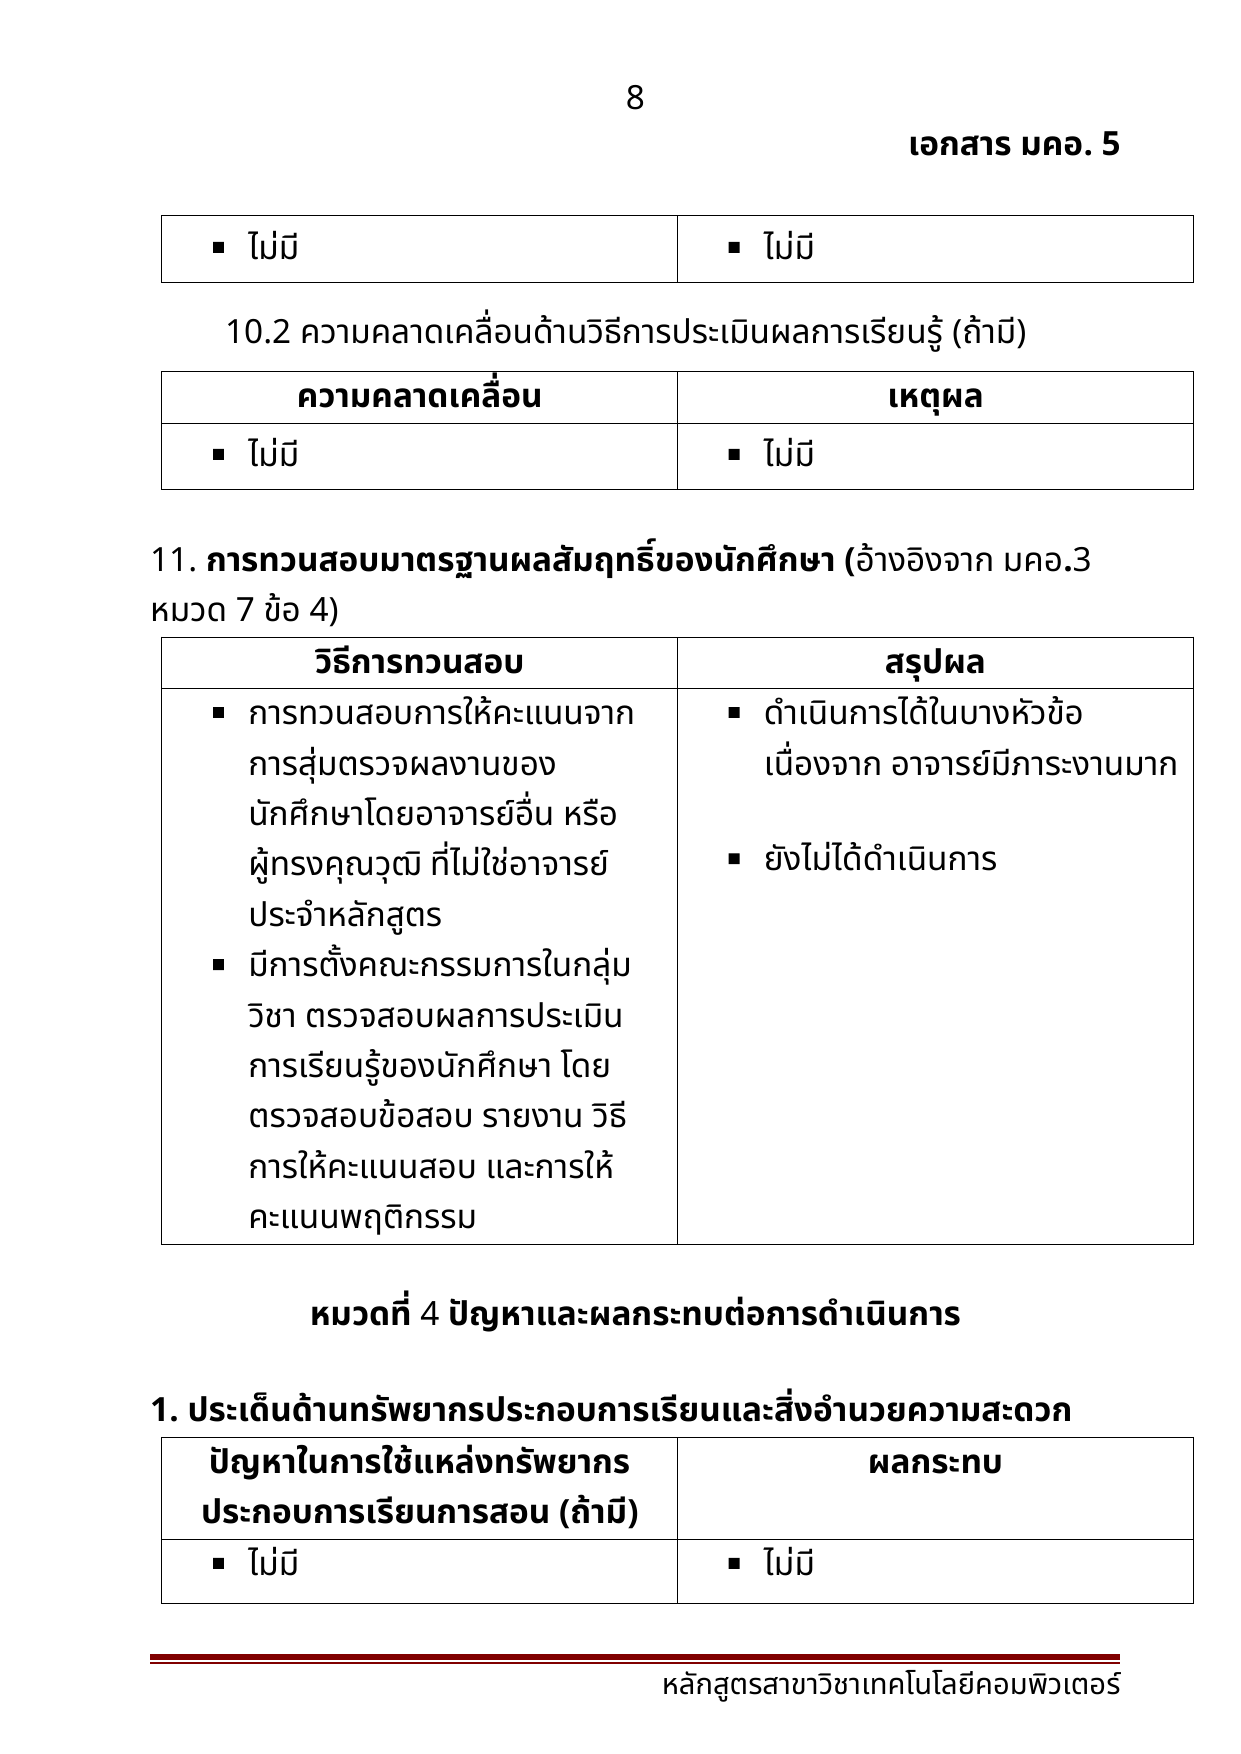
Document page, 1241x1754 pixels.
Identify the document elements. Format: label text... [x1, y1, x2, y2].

text 11. การทวนสอบมาตรฐานผลสัมฤทธิ์ของนักศึกษา (อ้างอิงจาก มคอ.3 หมวด 7 ข้อ 4) [150, 535, 1120, 637]
text 1. ประเด็นด้านทรัพยากรประกอบการเรียนและสิ่งอำนวยความสะดวก [150, 1386, 1120, 1437]
table_header สรุปผล [678, 638, 1193, 688]
text 10.2 ความคลาดเคลื่อนด้านวิธีการประเมินผลการเรียนรู้ (ถ้ามี) [150, 308, 1120, 358]
table_header วิธีการทวนสอบ [162, 638, 677, 688]
text หมวดที่ 4 ปัญหาและผลกระทบต่อการดำเนินการ [150, 1290, 1120, 1341]
table_cell ดำเนินการได้ในบางหัวข้อเนื่องจาก อาจารย์มีภาระงานมาก ยังไม่ได้ดำเนินการ [678, 689, 1193, 1244]
table_cell ไม่มี [162, 216, 677, 282]
table_cell ไม่มี [162, 424, 677, 489]
table_header ความคลาดเคลื่อน [162, 372, 677, 422]
table_header ปัญหาในการใช้แหล่งทรัพยากรประกอบการเรียนการสอน (ถ้ามี) [162, 1438, 677, 1539]
table_cell การทวนสอบการให้คะแนนจากการสุ่มตรวจผลงานของนักศึกษาโดยอาจารย์อื่น หรือผู้ทรงคุณวุฒิ ที่ไม่ใช่อาจารย์ประจำหลักสูตร มีการตั้งคณะกรรมการในกลุ่มวิชา ตรวจสอบผลการประเมินการเรียนรู้ของนักศึกษา โดยตรวจสอบข้อสอบ รายงาน วิธีการให้คะแนนสอบ และการให้คะแนนพฤติกรรม [162, 689, 677, 1244]
table_cell ไม่มี [678, 1540, 1193, 1603]
table_header เหตุผล [678, 372, 1193, 422]
table_header ผลกระทบ [678, 1438, 1193, 1539]
table_cell ไม่มี [162, 1540, 677, 1603]
table_cell ไม่มี [678, 424, 1193, 489]
table_cell ไม่มี [678, 216, 1193, 282]
